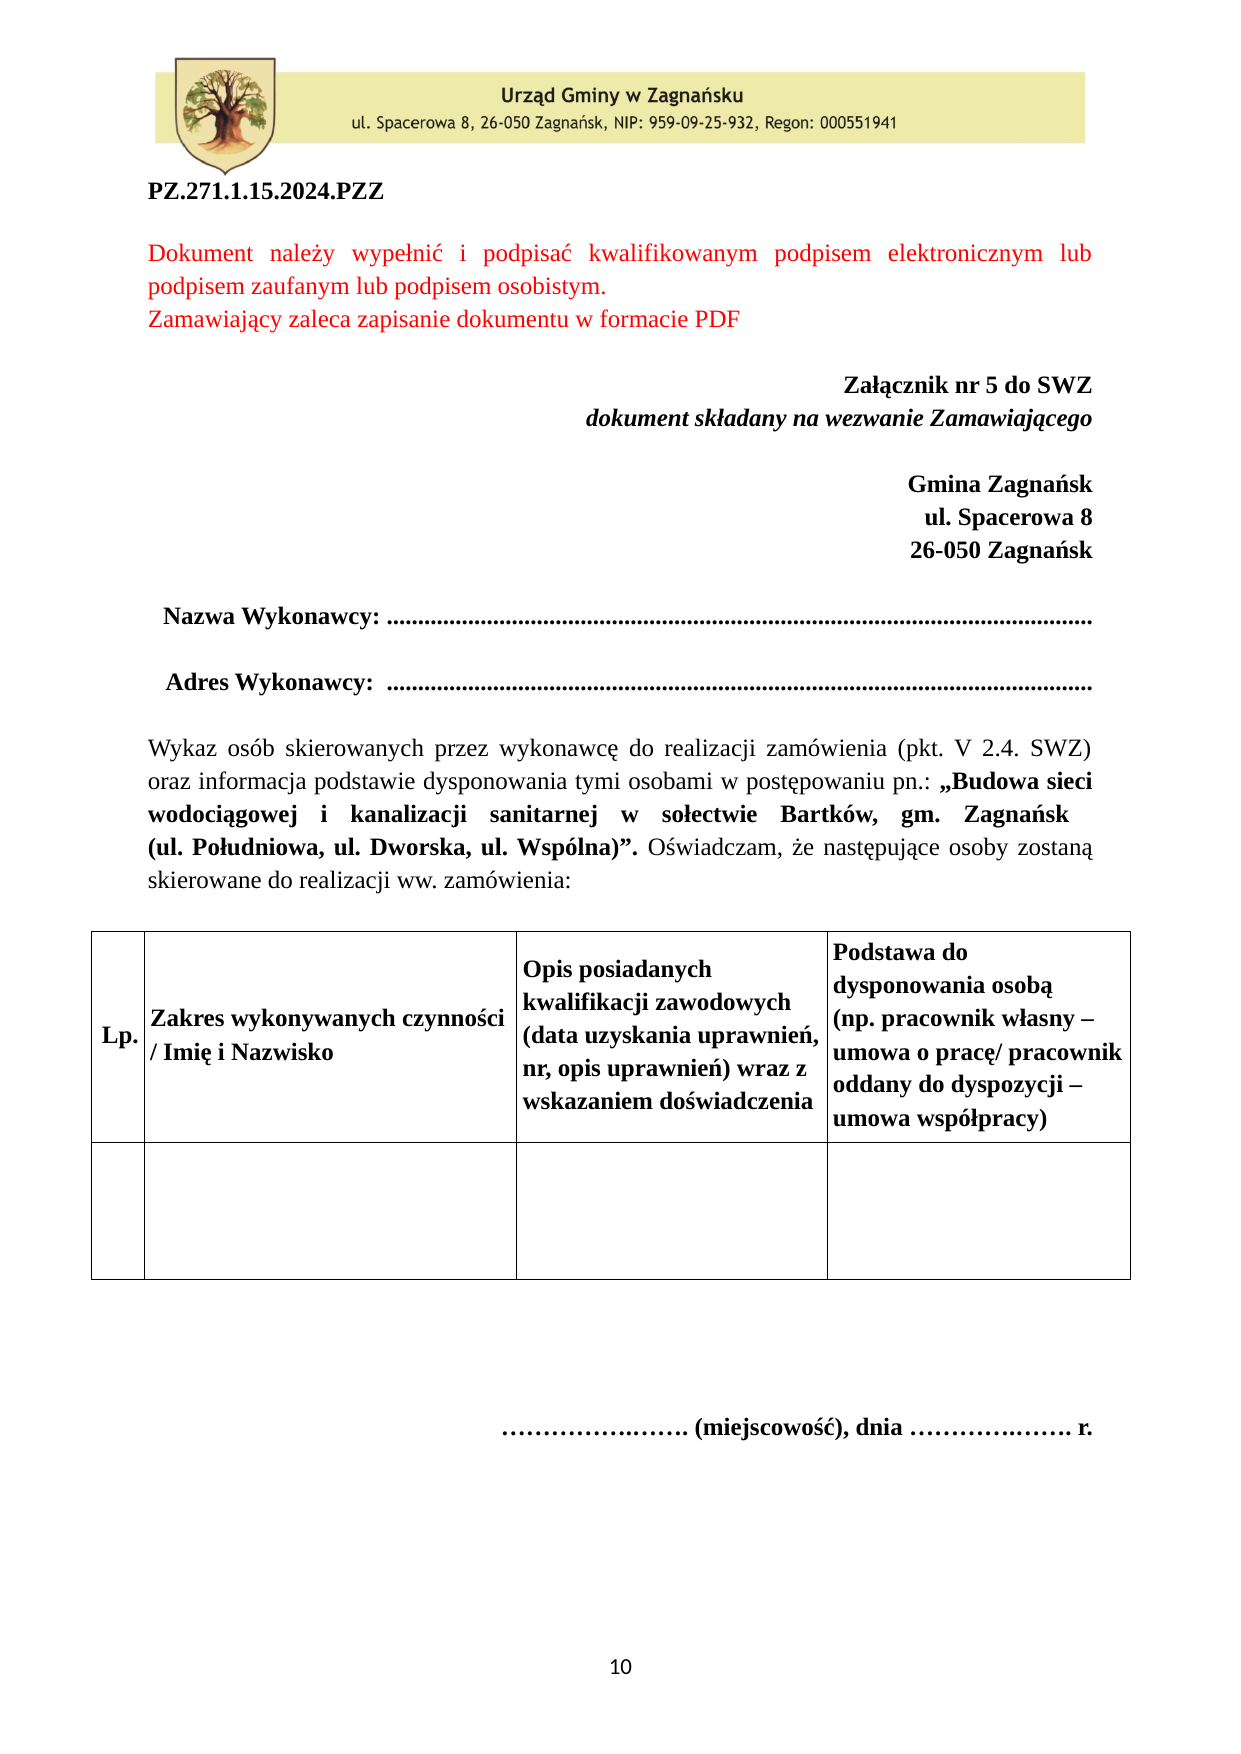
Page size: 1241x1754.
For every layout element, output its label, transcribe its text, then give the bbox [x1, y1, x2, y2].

table_header Zakres wykonywanych czynności / Imię i Nazwisko [145, 932, 516, 1141]
text Załącznik nr 5 do SWZ [148, 370, 1093, 399]
table_cell [92, 1235, 144, 1279]
picture [155, 57, 1086, 176]
table_cell [828, 1143, 1130, 1235]
text dokument składany na wezwanie Zamawiającego [148, 403, 1093, 432]
text Adres Wykonawcy: ................................................................................................................. [148, 667, 1093, 696]
text Wykaz osób skierowanych przez wykonawcę do realizacji zamówienia (pkt. V 2.4. SWZ) oraz informacja podstawie dysponowania tymi osobami w postępowaniu pn.: „Budowa sieci wodociągowej i kanalizacji sanitarnej w sołectwie Bartków, gm. Zagnańsk (ul. Południowa, ul. Dworska, ul. Wspólna)”. Oświadczam, że następujące osoby zostaną skierowane do realizacji ww. zamówienia: [148, 733, 1093, 894]
text ul. Spacerowa 8 [148, 502, 1093, 531]
table_cell [517, 1235, 827, 1279]
table_cell [92, 1143, 144, 1235]
text Dokument należy wypełnić i podpisać kwalifikowanym podpisem elektronicznym lub podpisem zaufanym lub podpisem osobistym. [148, 238, 1093, 299]
table_cell [517, 1143, 827, 1235]
text …………….……. (miejscowość), dnia ………….……. r. [148, 1412, 1093, 1441]
text 26-050 Zagnańsk [148, 535, 1093, 564]
text Nazwa Wykonawcy: ................................................................................................................. [148, 601, 1093, 630]
table_header Opis posiadanych kwalifikacji zawodowych (data uzyskania uprawnień, nr, opis uprawnień) wraz z wskazaniem doświadczenia [517, 932, 827, 1141]
table_cell [145, 1235, 516, 1279]
table_cell [828, 1235, 1130, 1279]
table_header Lp. [92, 932, 144, 1141]
text Gmina Zagnańsk [148, 469, 1093, 498]
table_header Podstawa do dysponowania osobą (np. pracownik własny – umowa o pracę/ pracownik oddany do dyspozycji – umowa współpracy) [828, 932, 1130, 1141]
table_cell [145, 1143, 516, 1235]
text Zamawiający zaleca zapisanie dokumentu w formacie PDF [148, 304, 1093, 333]
